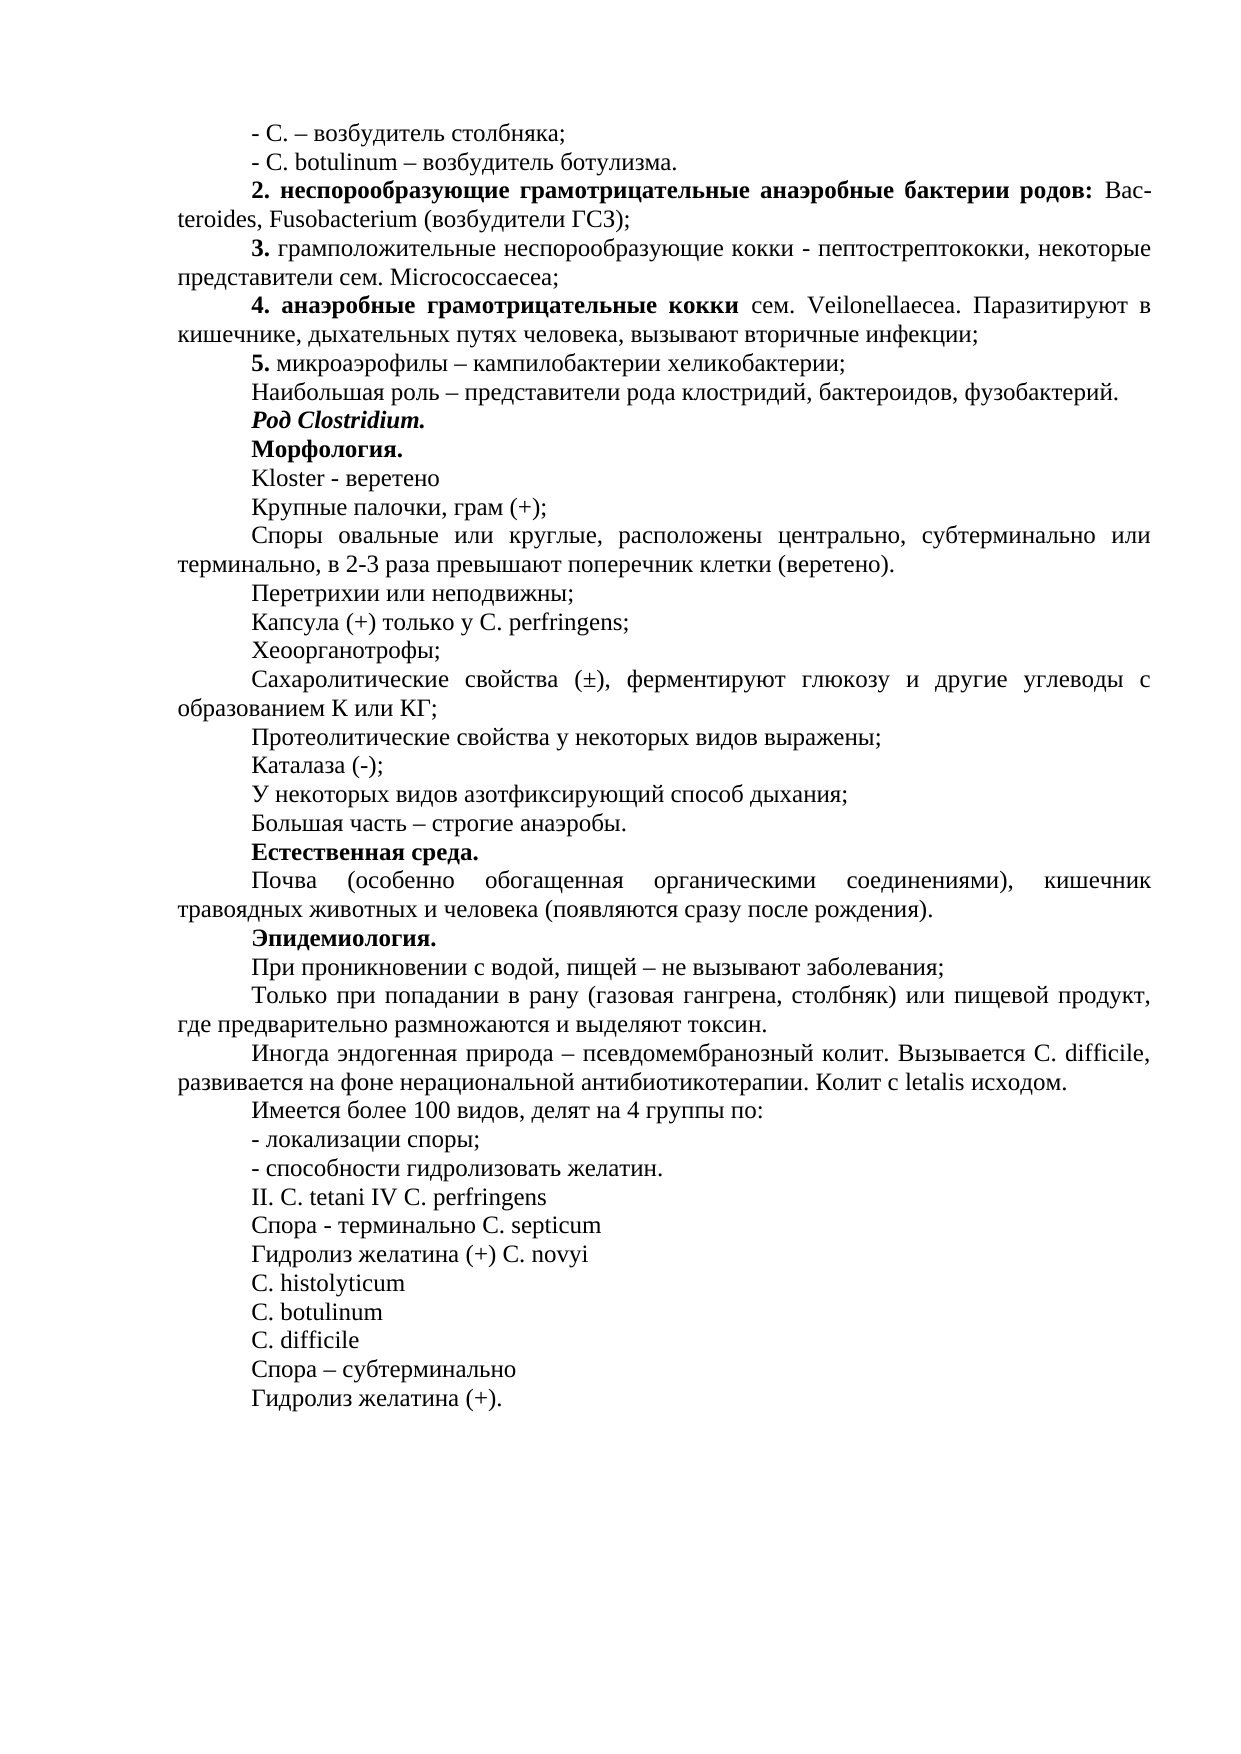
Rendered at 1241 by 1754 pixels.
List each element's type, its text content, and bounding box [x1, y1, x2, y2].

text Споры овальные или круглые, расположены центрально, субтерминально или терминально, в 2-3 раза превышают поперечник клетки (веретено). [177, 521, 1152, 578]
text 4. анаэробные грамотрицательные кокки cем. Veilonellaecea. Паразитируют в кишечнике, дыхательных путях человека, вызывают вторичные инфекции; [177, 291, 1152, 348]
text - C. – возбудитель столбняка; [177, 118, 1152, 147]
text При проникновении с водой, пищей – не вызывают заболевания; [177, 952, 1152, 981]
text 5. микроаэрофилы – кампилобактерии хеликобактерии; [177, 348, 1152, 377]
text Почва (особенно обогащенная органическими соединениями), кишечник травоядных животных и человека (появляются сразу после рождения). [177, 866, 1152, 923]
text Крупные палочки, грам (+); [177, 492, 1152, 521]
text Перетрихии или неподвижны; [177, 578, 1152, 607]
text - C. botulinum – возбудитель ботулизма. [177, 147, 1152, 176]
text Каталаза (-); [177, 751, 1152, 779]
text У некоторых видов азотфиксирующий способ дыхания; [177, 779, 1152, 808]
text Эпидемиология. [177, 923, 1152, 952]
text Спора - терминально С. septicum [177, 1211, 1152, 1239]
text Спора – субтерминально [177, 1354, 1152, 1383]
text - способности гидролизовать желатин. [177, 1153, 1152, 1182]
text Только при попадании в рану (газовая гангрена, столбняк) или пищевой продукт, где предварительно размножаются и выделяют токсин. [177, 981, 1152, 1038]
text Иногда эндогенная природа – псевдомембранозный колит. Вызывается C. difficile, развивается на фоне нерациональной антибиотикотерапии. Колит с letalis исходом. [177, 1038, 1152, 1096]
text Имеется более 100 видов, делят на 4 группы по: [177, 1096, 1152, 1124]
text - локализации споры; [177, 1124, 1152, 1153]
text C. difficile [177, 1326, 1152, 1354]
text Естественная среда. [177, 837, 1152, 866]
text C. histolyticum [177, 1268, 1152, 1297]
text Наибольшая роль – представители рода клостридий, бактероидов, фузобактерий. [177, 377, 1152, 406]
text 2. неспорообразующие грамотрицательные анаэробные бактерии родов: Bac-teroides, Fusobacterium (возбудители ГСЗ); [177, 176, 1152, 233]
text Сахаролитические свойства (±), ферментируют глюкозу и другие углеводы с образованием К или КГ; [177, 664, 1152, 722]
text Большая часть – строгие анаэробы. [177, 808, 1152, 837]
text Морфология. [177, 434, 1152, 463]
text Гидролиз желатина (+). [177, 1383, 1152, 1412]
text Капсула (+) только у С. perfringens; [177, 607, 1152, 636]
text 3. грамположительные неспорообразующие кокки - пептострептококки, некоторые представители сем. Micrococcaecea; [177, 233, 1152, 291]
text II. С. tetani IV C. perfringens [177, 1182, 1152, 1211]
text C. botulinum [177, 1297, 1152, 1326]
text Хеоорганотрофы; [177, 636, 1152, 664]
text Род Clostridium. [177, 406, 1152, 434]
text Kloster - веретено [177, 463, 1152, 492]
text Гидролиз желатина (+) C. novyi [177, 1239, 1152, 1268]
text Протеолитические свойства у некоторых видов выражены; [177, 722, 1152, 751]
